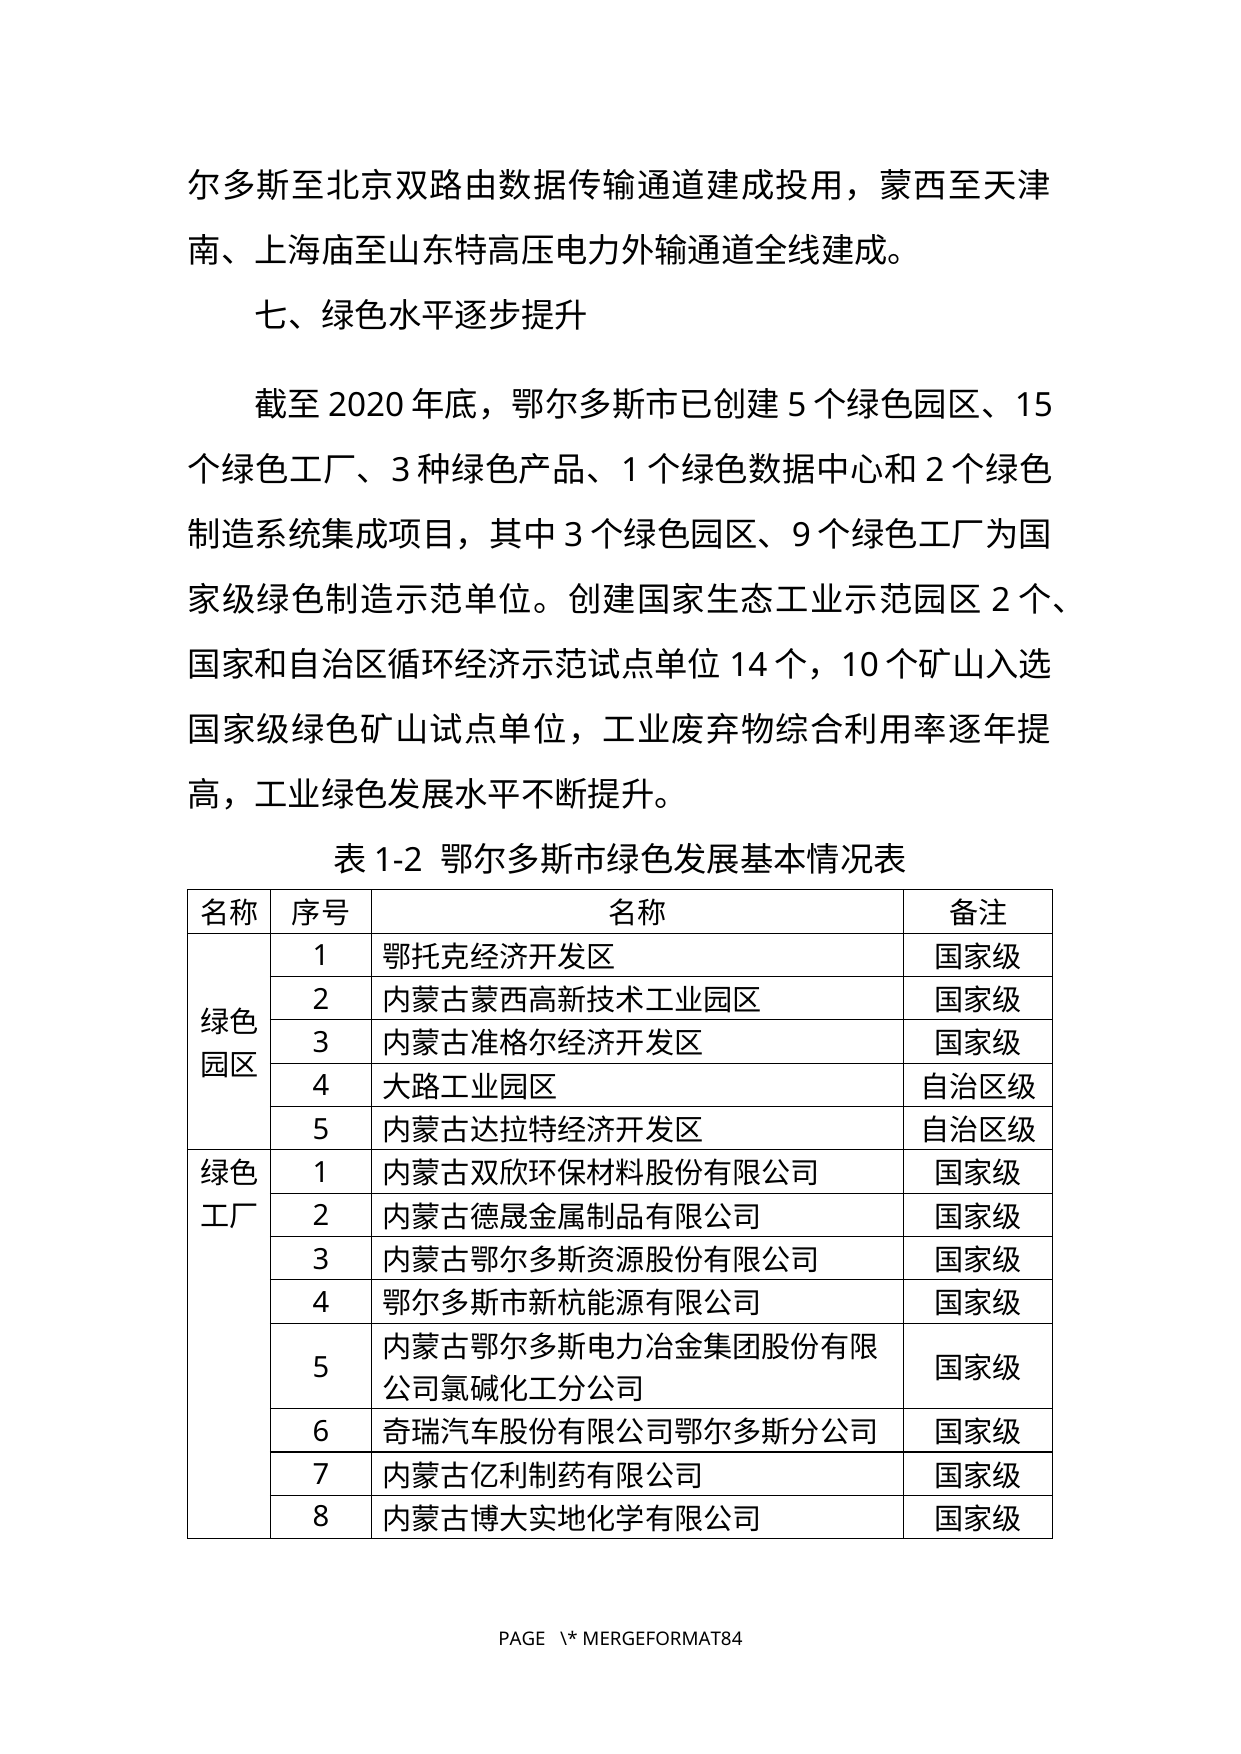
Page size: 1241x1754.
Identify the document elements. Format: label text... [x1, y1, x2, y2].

table_cell 内蒙古博大实地化学有限公司 [372, 1496, 903, 1538]
table_cell 大路工业园区 [372, 1064, 903, 1106]
table_cell 国家级 [904, 934, 1052, 976]
table_cell 内蒙古准格尔经济开发区 [372, 1020, 903, 1062]
table_cell 奇瑞汽车股份有限公司鄂尔多斯分公司 [372, 1409, 903, 1451]
table_cell 国家级 [904, 1237, 1052, 1279]
table_cell 4 [271, 1280, 371, 1322]
table_header 名称 [372, 890, 903, 932]
table_cell 绿色园区 [188, 934, 270, 1149]
table_cell 国家级 [904, 1280, 1052, 1322]
subtitle 七、绿色水平逐步提升 [187, 280, 1053, 345]
table_cell 自治区级 [904, 1064, 1052, 1106]
table_cell 1 [271, 1150, 371, 1192]
table_cell 国家级 [904, 1409, 1052, 1451]
table_cell 绿色工厂 [188, 1150, 270, 1538]
table_cell 国家级 [904, 1194, 1052, 1236]
text 表1-2 鄂尔多斯市绿色发展基本情况表 [187, 824, 1053, 889]
table_cell 1 [271, 934, 371, 976]
table_header 名称 [188, 890, 270, 932]
table_cell 内蒙古鄂尔多斯电力冶金集团股份有限公司氯碱化工分公司 [372, 1324, 903, 1408]
table_cell 自治区级 [904, 1107, 1052, 1149]
table_cell 5 [271, 1324, 371, 1408]
table_cell 国家级 [904, 1324, 1052, 1408]
table_header 备注 [904, 890, 1052, 932]
table_cell 8 [271, 1496, 371, 1538]
table_cell 内蒙古双欣环保材料股份有限公司 [372, 1150, 903, 1192]
table_cell 国家级 [904, 1496, 1052, 1538]
table_header 序号 [271, 890, 371, 932]
table_cell 3 [271, 1020, 371, 1062]
table_cell 7 [271, 1453, 371, 1495]
table_cell 内蒙古蒙西高新技术工业园区 [372, 977, 903, 1019]
table_cell 国家级 [904, 1150, 1052, 1192]
table_cell 4 [271, 1064, 371, 1106]
table_cell 鄂托克经济开发区 [372, 934, 903, 976]
text 截至2020年底，鄂尔多斯市已创建5个绿色园区、15个绿色工厂、3种绿色产品、1个绿色数据中心和2个绿色制造系统集成项目，其中3个绿色园区、9个绿色工厂为国家级绿色制造示范单位。创建国家生态工业示范园区2个、国家和自治区循环经济示范试点单位14个，10个矿山入选国家级绿色矿山试点单位，工业废弃物综合利用率逐年提高，工业绿色发展水平不断提升。 [187, 369, 1053, 824]
table_cell 鄂尔多斯市新杭能源有限公司 [372, 1280, 903, 1322]
table_cell 内蒙古达拉特经济开发区 [372, 1107, 903, 1149]
table_cell 国家级 [904, 977, 1052, 1019]
table_cell 3 [271, 1237, 371, 1279]
table_cell 国家级 [904, 1020, 1052, 1062]
table_cell 2 [271, 1194, 371, 1236]
table_cell 国家级 [904, 1453, 1052, 1495]
table_cell 6 [271, 1409, 371, 1451]
table_cell 内蒙古鄂尔多斯资源股份有限公司 [372, 1237, 903, 1279]
table_cell 内蒙古德晟金属制品有限公司 [372, 1194, 903, 1236]
table_cell 内蒙古亿利制药有限公司 [372, 1453, 903, 1495]
table_cell 5 [271, 1107, 371, 1149]
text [187, 150, 1053, 280]
table_cell 2 [271, 977, 371, 1019]
